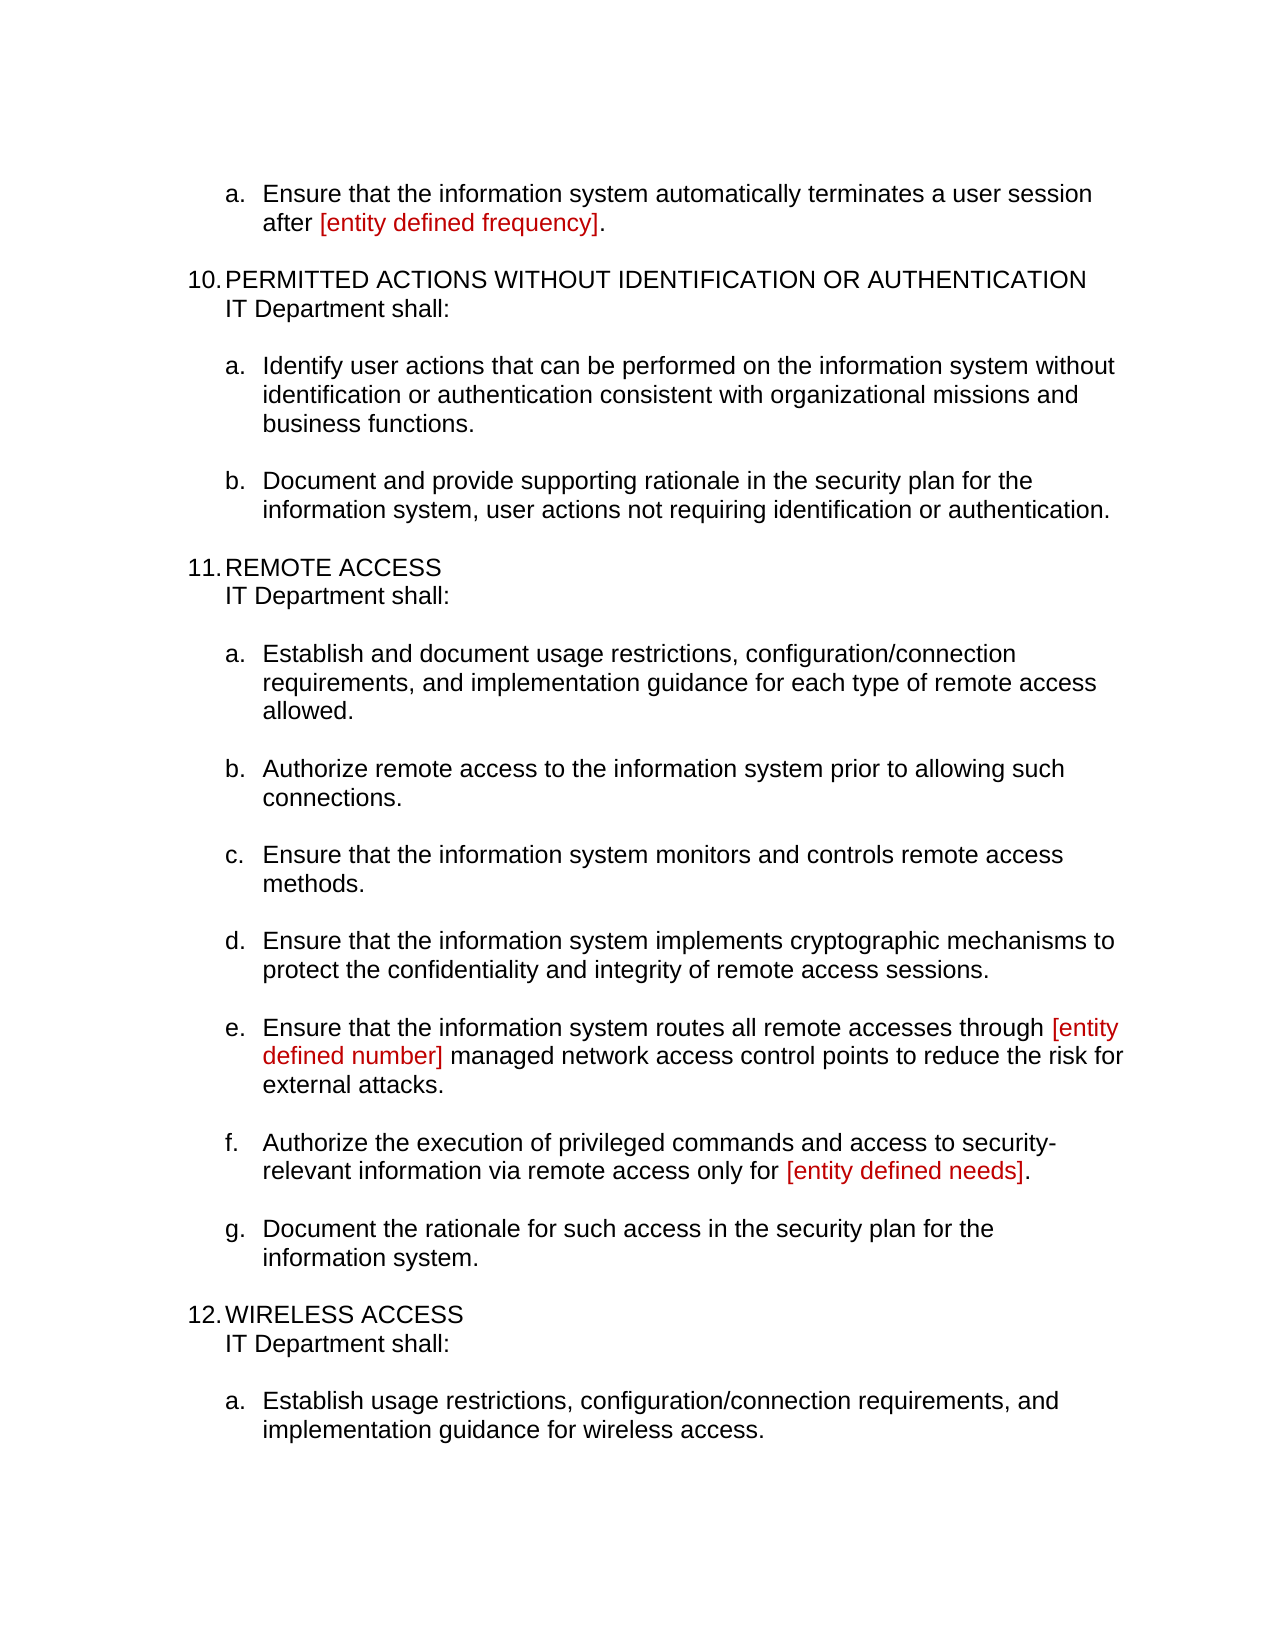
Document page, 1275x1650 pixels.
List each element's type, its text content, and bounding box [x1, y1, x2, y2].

text IT Department shall: [225, 1329, 1125, 1357]
text IT Department shall: [225, 294, 1125, 322]
list Identify user actions that can be performed on the information system without identification or authentication consistent with organizational missions and business functions. [225, 351, 1125, 437]
list REMOTE ACCESS [187, 552, 1125, 581]
list Ensure that the information system monitors and controls remote access methods. [225, 840, 1125, 897]
list Ensure that the information system automatically terminates a user session after [entity defined frequency]. [225, 179, 1125, 236]
list Ensure that the information system routes all remote accesses through [entity defined number] managed network access control points to reduce the risk for external attacks. [225, 1012, 1125, 1099]
text IT Department shall: [225, 581, 1125, 610]
list Authorize remote access to the information system prior to allowing such connections. [225, 754, 1125, 811]
list Document the rationale for such access in the security plan for the information system. [225, 1214, 1125, 1271]
list Establish usage restrictions, configuration/connection requirements, and implementation guidance for wireless access. [225, 1386, 1125, 1444]
list PERMITTED ACTIONS WITHOUT IDENTIFICATION OR AUTHENTICATION [187, 265, 1125, 294]
list Ensure that the information system implements cryptographic mechanisms to protect the confidentiality and integrity of remote access sessions. [225, 926, 1125, 984]
list WIRELESS ACCESS [187, 1300, 1125, 1329]
list Authorize the execution of privileged commands and access to security-relevant information via remote access only for [entity defined needs]. [225, 1127, 1125, 1185]
list Establish and document usage restrictions, configuration/connection requirements, and implementation guidance for each type of remote access allowed. [225, 639, 1125, 725]
list Document and provide supporting rationale in the security plan for the information system, user actions not requiring identification or authentication. [225, 466, 1125, 524]
